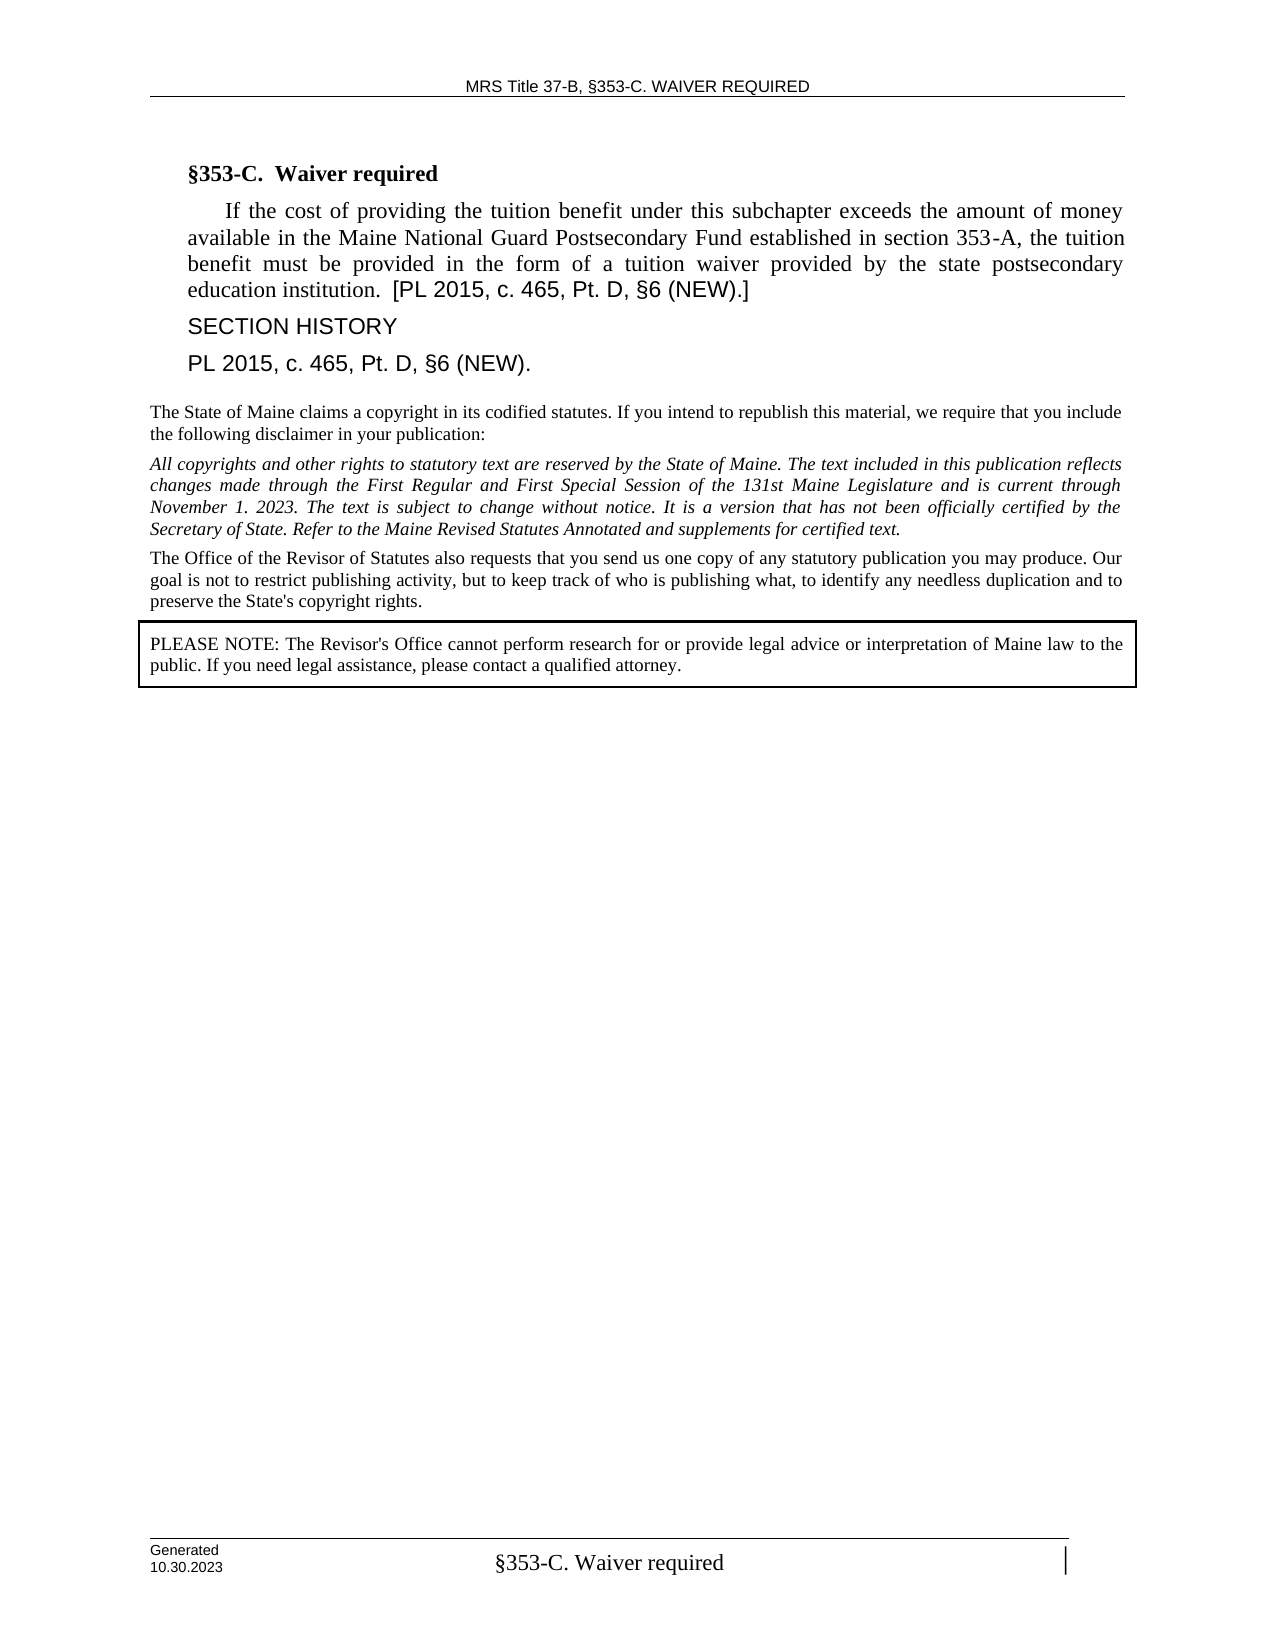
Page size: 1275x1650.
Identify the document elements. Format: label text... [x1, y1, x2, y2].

text If the cost of providing the tuition benefit under this subchapter exceeds the amount of money available in the Maine National Guard Postsecondary Fund established in section 353‑A, the tuition benefit must be provided in the form of a tuition waiver provided by the state postsecondary education institution. [PL 2015, c. 465, Pt. D, §6 (NEW).] [187, 197, 1125, 303]
text SECTION HISTORY [187, 313, 1125, 339]
text The State of Maine claims a copyright in its codified statutes. If you intend to republish this material, we require that you include the following disclaimer in your publication: [150, 401, 1125, 444]
text PL 2015, c. 465, Pt. D, §6 (NEW). [187, 350, 1125, 376]
text The Office of the Revisor of Statutes also requests that you send us one copy of any statutory publication you may produce. Our goal is not to restrict publishing activity, but to keep track of who is publishing what, to identify any needless duplication and to preserve the State's copyright rights. [150, 547, 1125, 612]
text All copyrights and other rights to statutory text are reserved by the State of Maine. The text included in this publication reflects changes made through the First Regular and First Special Session of the 131st Maine Legislature and is current through November 1. 2023 . The text is subject to change without notice. It is a version that has not been officially certified by the Secretary of State. Refer to the Maine Revised Statutes Annotated and supplements for certified text. [150, 453, 1125, 539]
text PLEASE NOTE: The Revisor's Office cannot perform research for or provide legal advice or interpretation of Maine law to the public. If you need legal assistance, please contact a qualified attorney. [140, 623, 1135, 686]
text §353-C. Waiver required [187, 160, 1125, 187]
